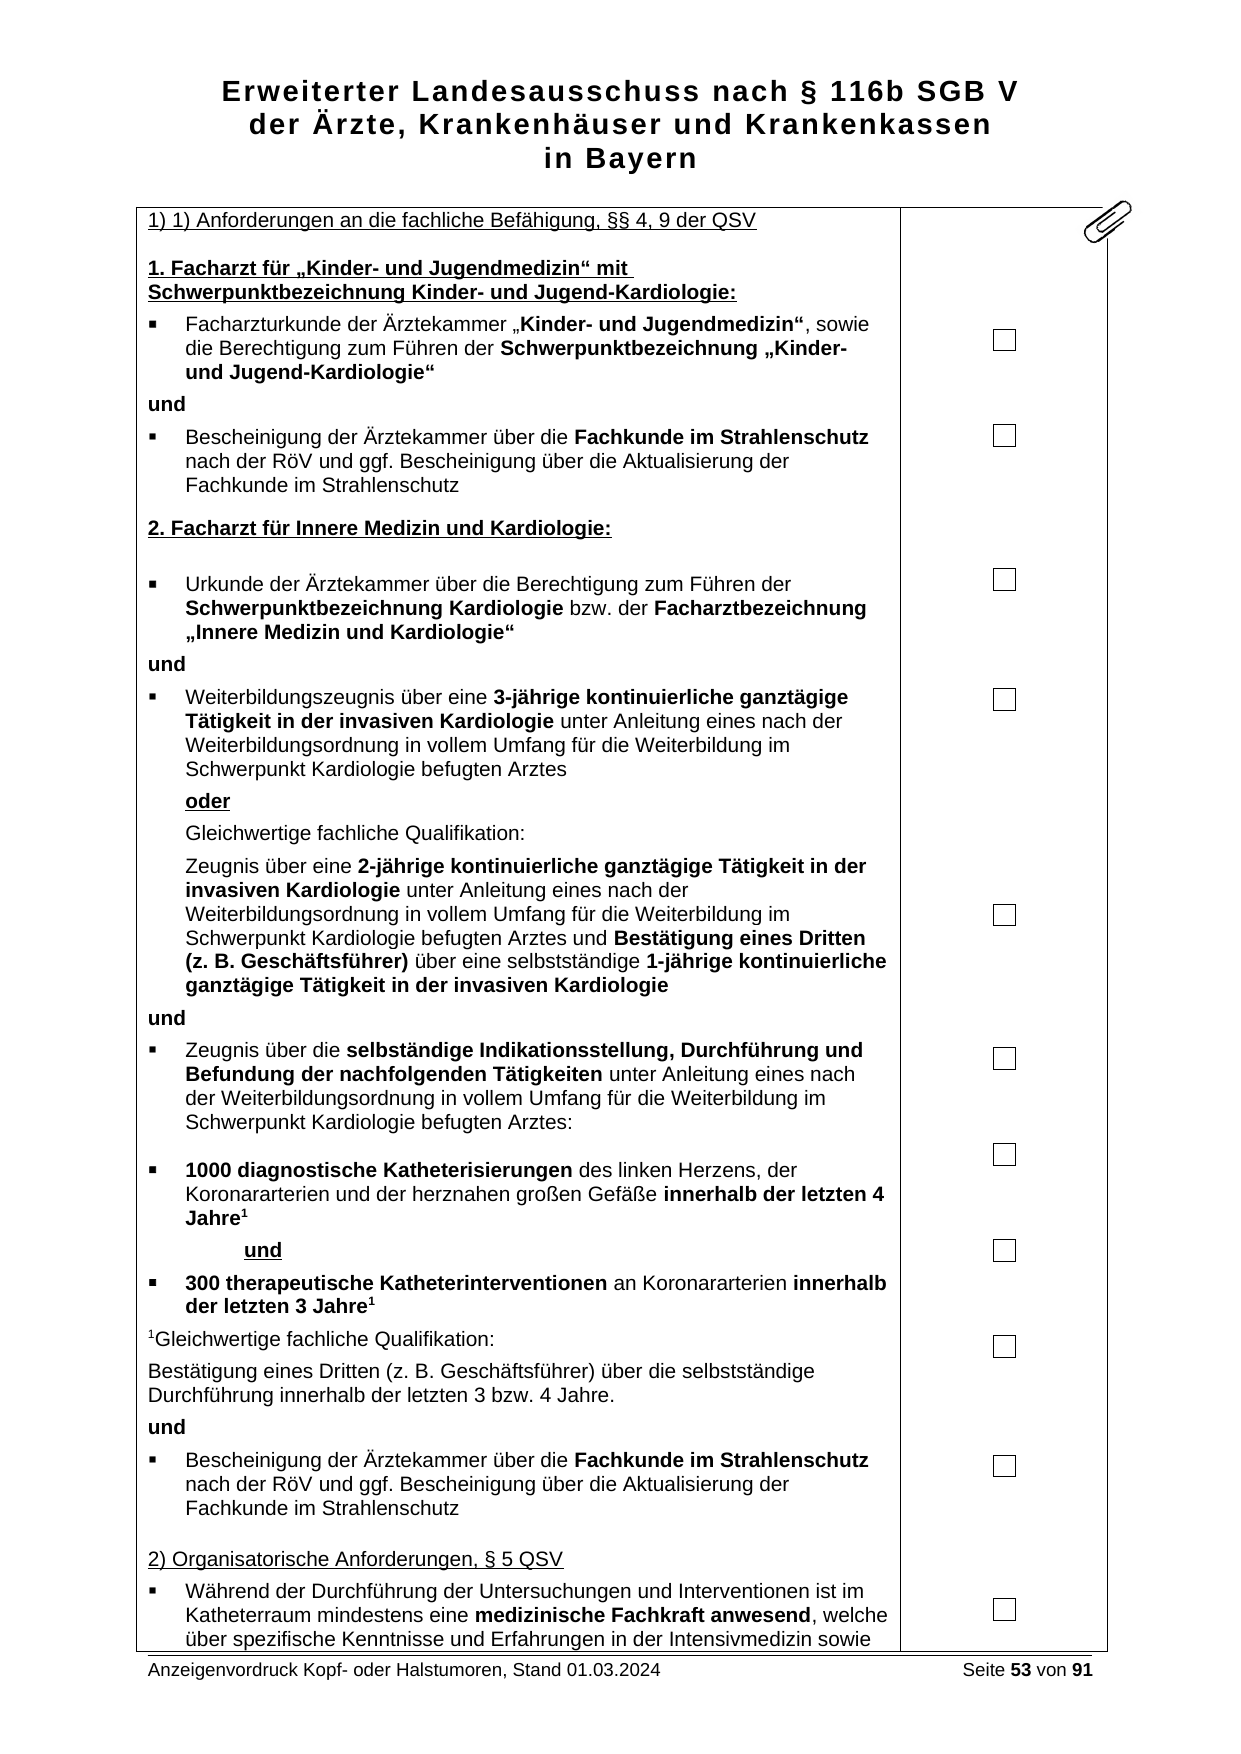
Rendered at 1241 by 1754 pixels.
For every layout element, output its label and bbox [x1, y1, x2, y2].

table_header [901, 208, 1107, 1651]
table_header [137, 208, 900, 1651]
